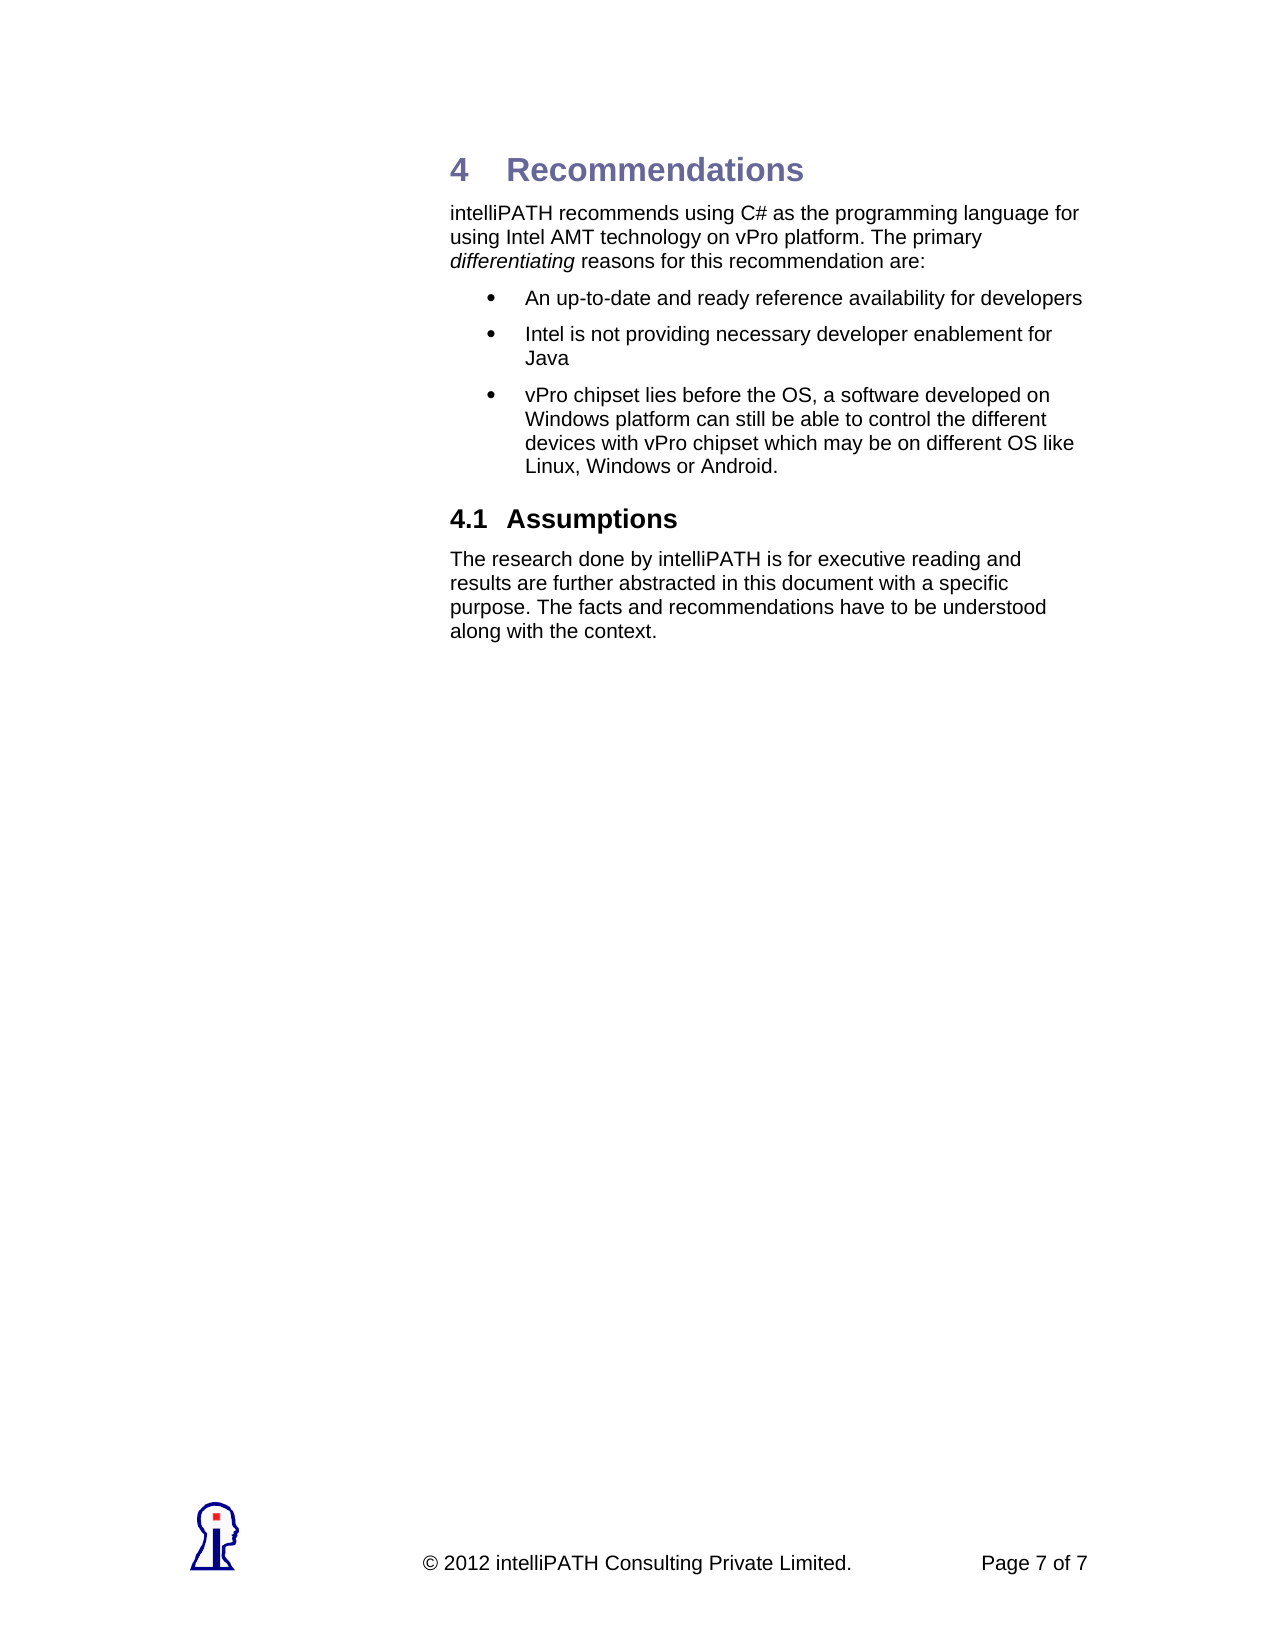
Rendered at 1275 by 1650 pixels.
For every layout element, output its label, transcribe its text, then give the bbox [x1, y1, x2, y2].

list Intel is not providing necessary developer enablement for Java [487, 322, 1087, 370]
list An up-to-date and ready reference availability for developers [487, 285, 1087, 309]
picture [187, 1502, 239, 1571]
text intelliPATH recommends using C# as the programming language for using Intel AMT technology on vPro platform. The primary differentiating reasons for this recommendation are: [450, 201, 1087, 273]
subtitle Assumptions [450, 503, 1087, 534]
subtitle Recommendations [450, 150, 1087, 188]
text The research done by intelliPATH is for executive reading and results are further abstracted in this document with a specific purpose. The facts and recommendations have to be understood along with the context. [450, 547, 1087, 643]
list vPro chipset lies before the OS, a software developed on Windows platform can still be able to control the different devices with vPro chipset which may be on different OS like Linux, Windows or Android. [487, 382, 1087, 478]
